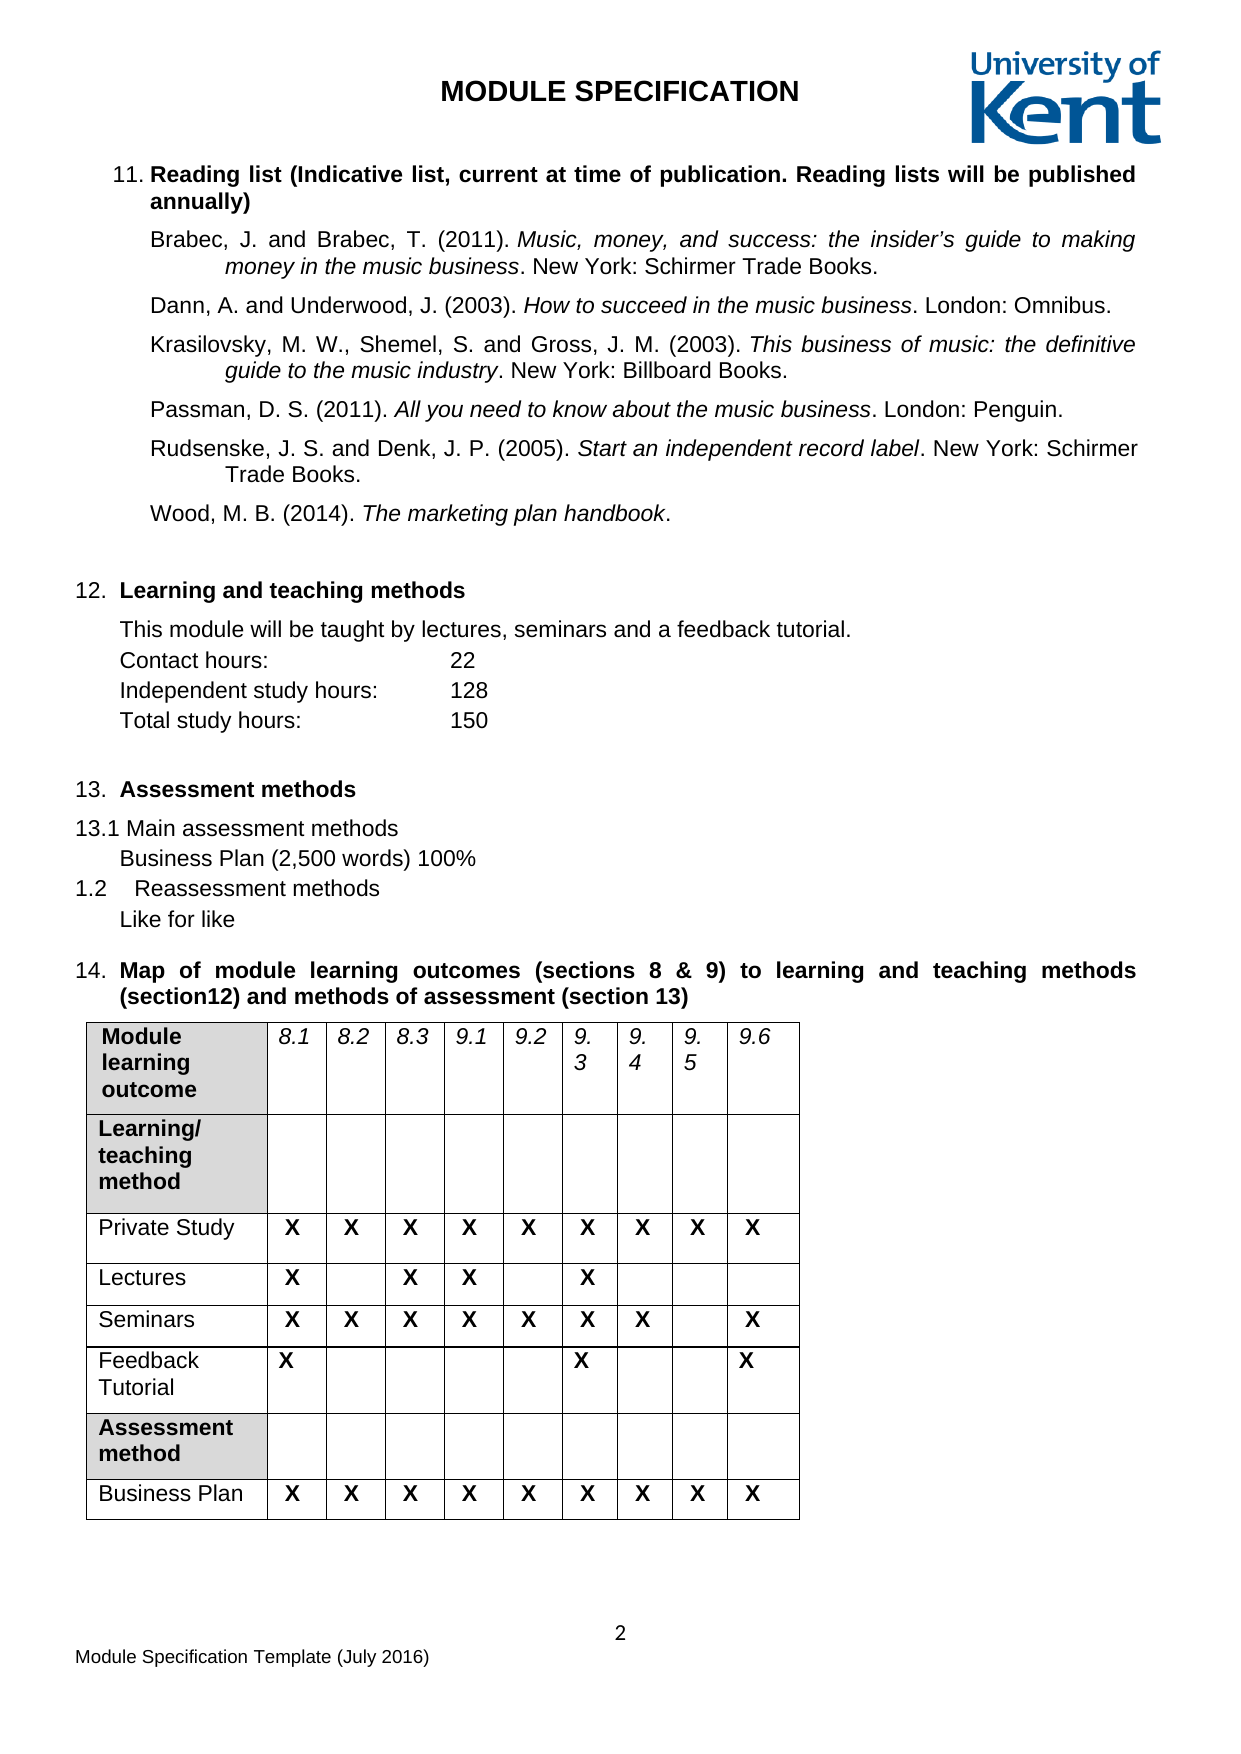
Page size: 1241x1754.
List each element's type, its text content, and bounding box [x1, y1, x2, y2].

list Map of module learning outcomes (sections 8 & 9) to learning and teaching methods (section12) and methods of assessment (section 13) [75, 957, 1138, 1009]
table_cell Learning/ teaching method [87, 1115, 267, 1213]
table_cell [504, 1264, 562, 1305]
table_cell X [386, 1480, 444, 1519]
table_cell [673, 1115, 727, 1213]
table_cell [268, 1414, 326, 1479]
table_cell [445, 1348, 503, 1413]
text Rudsenske, J. S. and Denk, J. P. (2005). Start an independent record label. New York: Schirmer Trade Books. [150, 434, 1138, 487]
table_cell Seminars [87, 1306, 267, 1346]
table_cell [268, 1115, 326, 1213]
table_header 8.2 [327, 1023, 385, 1114]
table_cell X [728, 1214, 799, 1263]
table_cell X [504, 1480, 562, 1519]
table_cell Feedback Tutorial [87, 1348, 267, 1413]
table_header 8.1 [268, 1023, 326, 1114]
table_cell [673, 1306, 727, 1346]
text Brabec, J. and Brabec, T. (2011). Music, money, and success: the insider’s guide to making money in the music business. New York: Schirmer Trade Books. [150, 226, 1138, 279]
table_cell [386, 1414, 444, 1479]
table_cell [673, 1348, 727, 1413]
table_cell X [268, 1480, 326, 1519]
table_header 9.4 [618, 1023, 672, 1114]
table_cell X [327, 1306, 385, 1346]
table_cell X [618, 1214, 672, 1263]
table_cell Assessment method [87, 1414, 267, 1479]
table_cell [673, 1414, 727, 1479]
table_cell [728, 1264, 799, 1305]
text Wood, M. B. (2014). The marketing plan handbook. [150, 500, 1138, 526]
picture [970, 48, 1163, 145]
table_cell X [673, 1480, 727, 1519]
table_cell X [386, 1264, 444, 1305]
table_cell Private Study [87, 1214, 267, 1263]
table_cell X [327, 1214, 385, 1263]
table_cell [618, 1348, 672, 1413]
table_cell [504, 1115, 562, 1213]
table_cell [504, 1414, 562, 1479]
list Assessment methods [75, 776, 1138, 802]
table_cell X [445, 1480, 503, 1519]
text Passman, D. S. (2011). All you need to know about the music business. London: Penguin. [150, 396, 1138, 422]
table_header 9.2 [504, 1023, 562, 1114]
table_cell [327, 1115, 385, 1213]
table_cell [728, 1115, 799, 1213]
table_cell X [563, 1480, 617, 1519]
list Reading list (Indicative list, current at time of publication. Reading lists will be published annually) [112, 161, 1138, 214]
table_cell X [327, 1480, 385, 1519]
list 13.1 Main assessment methods [75, 815, 1138, 841]
table_cell X [268, 1264, 326, 1305]
table_cell X [728, 1348, 799, 1413]
text Business Plan (2,500 words) 100% [119, 845, 1138, 871]
text This module will be taught by lectures, seminars and a feedback tutorial. [119, 616, 1199, 643]
table_cell [327, 1414, 385, 1479]
table_cell X [504, 1306, 562, 1346]
table_cell X [563, 1348, 617, 1413]
table_cell [327, 1348, 385, 1413]
table_cell X [386, 1306, 444, 1346]
list Learning and teaching methods [75, 577, 1138, 604]
table_cell X [268, 1214, 326, 1263]
table_cell X [563, 1214, 617, 1263]
text Krasilovsky, M. W., Shemel, S. and Gross, J. M. (2003). This business of music: the definitive guide to the music industry. New York: Billboard Books. [150, 331, 1138, 383]
table_header Module learning outcome [87, 1023, 267, 1114]
text Total study hours: 150 [119, 707, 1199, 733]
table_cell [504, 1348, 562, 1413]
table_cell [618, 1414, 672, 1479]
table_cell X [728, 1306, 799, 1346]
table_cell X [268, 1306, 326, 1346]
table_cell [728, 1414, 799, 1479]
table_cell X [673, 1214, 727, 1263]
table_cell X [728, 1480, 799, 1519]
table_cell [445, 1414, 503, 1479]
table_cell X [618, 1306, 672, 1346]
table_cell X [563, 1264, 617, 1305]
table_cell X [445, 1306, 503, 1346]
table_cell [618, 1264, 672, 1305]
table_cell Business Plan [87, 1480, 267, 1519]
table_cell X [386, 1214, 444, 1263]
text Dann, A. and Underwood, J. (2003). How to succeed in the music business. London: Omnibus. [150, 292, 1138, 318]
table_header 9.1 [445, 1023, 503, 1114]
table_cell X [445, 1264, 503, 1305]
table_cell X [445, 1214, 503, 1263]
table_cell [327, 1264, 385, 1305]
table_cell [445, 1115, 503, 1213]
table_cell X [504, 1214, 562, 1263]
list Reassessment methods [75, 875, 1165, 902]
table_cell [618, 1115, 672, 1213]
table_cell X [618, 1480, 672, 1519]
table_cell X [563, 1306, 617, 1346]
list Like for like [119, 906, 1165, 932]
table_cell [563, 1115, 617, 1213]
text Contact hours: 22 [119, 647, 1199, 673]
table_cell [386, 1348, 444, 1413]
table_cell X [268, 1348, 326, 1413]
table_cell [673, 1264, 727, 1305]
table_header 9.3 [563, 1023, 617, 1114]
table_cell Lectures [87, 1264, 267, 1305]
table_header 9.6 [728, 1023, 799, 1114]
text Independent study hours: 128 [119, 677, 1199, 703]
table_header 8.3 [386, 1023, 444, 1114]
table_cell [563, 1414, 617, 1479]
table_header 9.5 [673, 1023, 727, 1114]
table_cell [386, 1115, 444, 1213]
